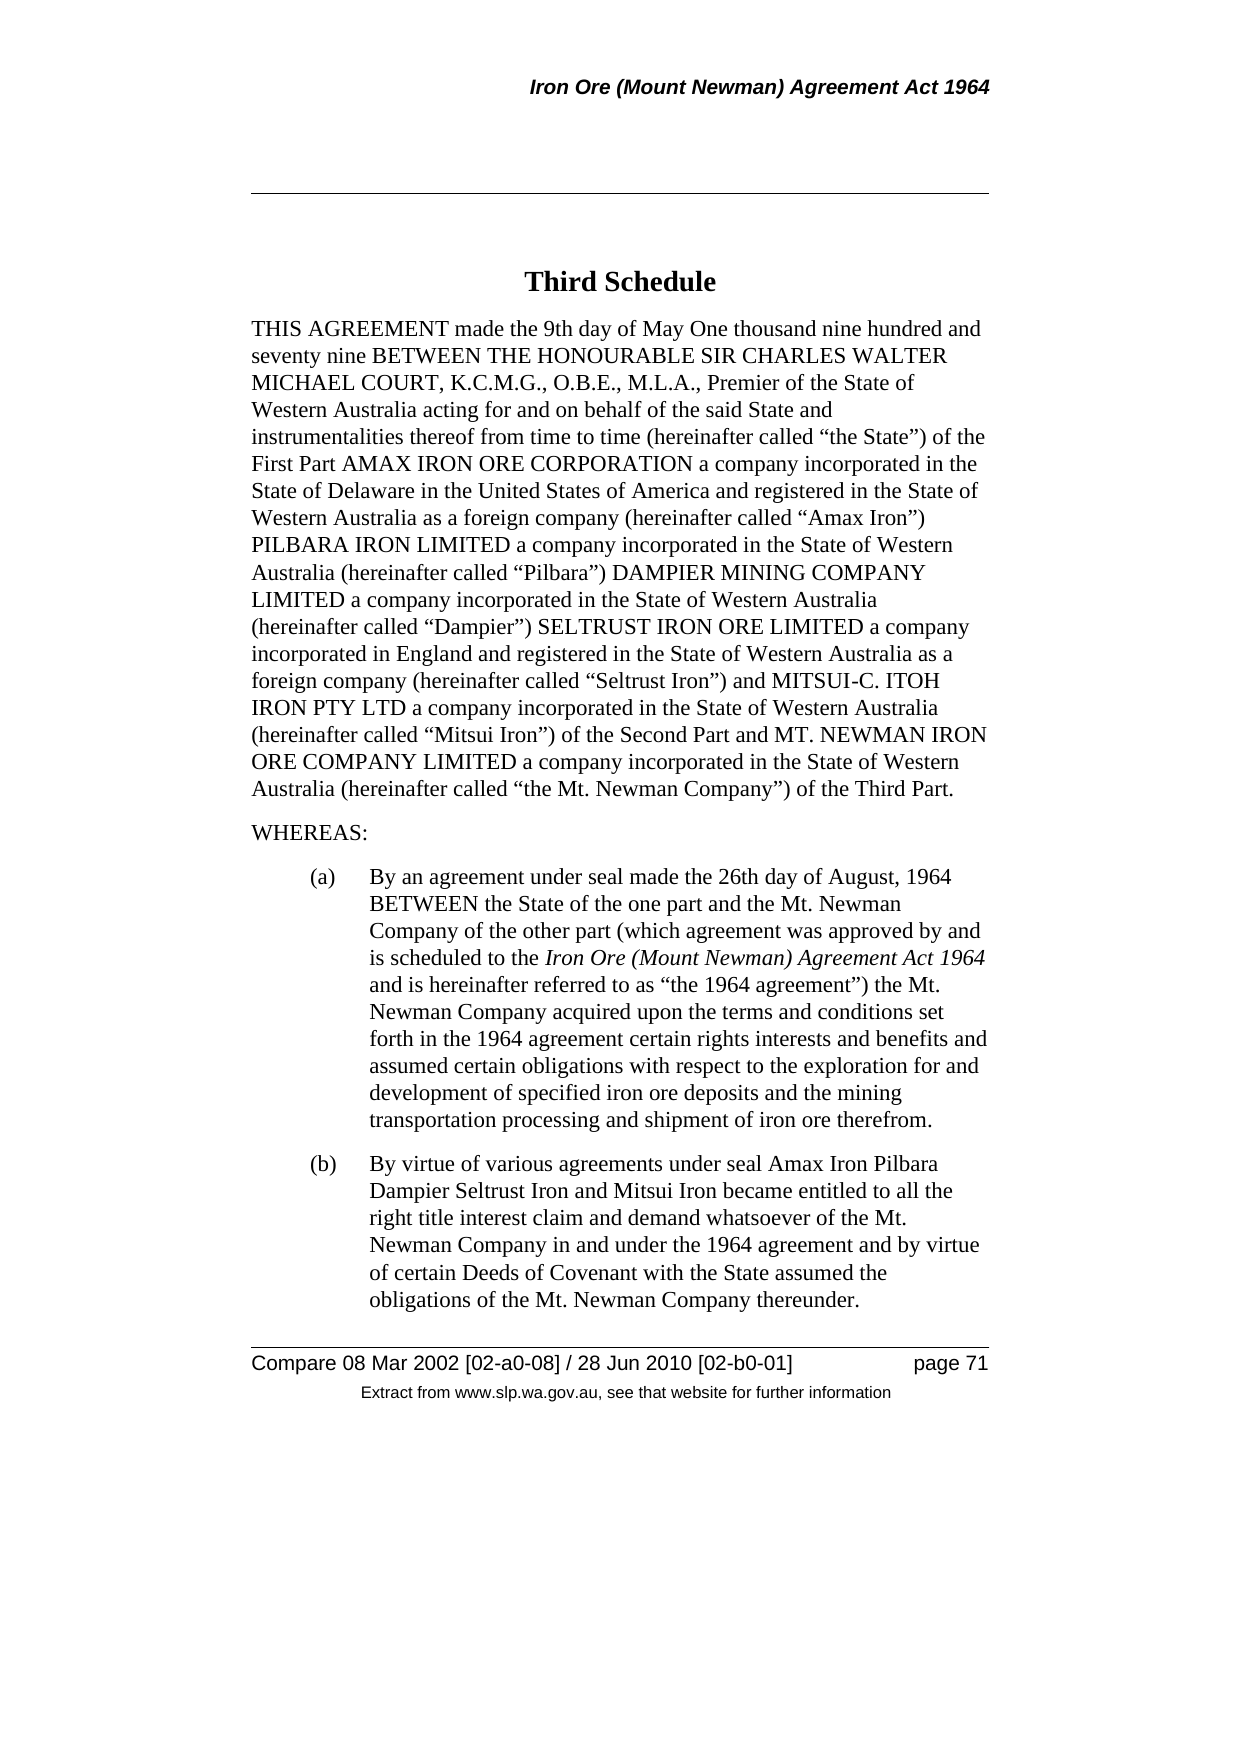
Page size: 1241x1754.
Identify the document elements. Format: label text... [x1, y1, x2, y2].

text (b) By virtue of various agreements under seal Amax Iron Pilbara Dampier Seltrust Iron and Mitsui Iron became entitled to all the right title interest claim and demand whatsoever of the Mt. Newman Company in and under the 1964 agreement and by virtue of certain Deeds of Covenant with the State assumed the obligations of the Mt. Newman Company thereunder. [251, 1149, 989, 1312]
subtitle Third Schedule [251, 264, 989, 297]
text THIS AGREEMENT made the 9th day of May One thousand nine hundred and seventy nine BETWEEN THE HONOURABLE SIR CHARLES WALTER MICHAEL COURT, K.C.M.G., O.B.E., M.L.A., Premier of the State of Western Australia acting for and on behalf of the said State and instrumentalities thereof from time to time (hereinafter called “the State”) of the First Part AMAX IRON ORE CORPORATION a company incorporated in the State of Delaware in the United States of America and registered in the State of Western Australia as a foreign company (hereinafter called “Amax Iron”) PILBARA IRON LIMITED a company incorporated in the State of Western Australia (hereinafter called “Pilbara”) DAMPIER MINING COMPANY LIMITED a company incorporated in the State of Western Australia (hereinafter called “Dampier”) SELTRUST IRON ORE LIMITED a company incorporated in England and registered in the State of Western Australia as a foreign company (hereinafter called “Seltrust Iron”) and MITSUI-C. ITOH IRON PTY LTD a company incorporated in the State of Western Australia (hereinafter called “Mitsui Iron”) of the Second Part and MT. NEWMAN IRON ORE COMPANY LIMITED a company incorporated in the State of Western Australia (hereinafter called “the Mt. Newman Company”) of the Third Part. [251, 314, 989, 802]
text (a) By an agreement under seal made the 26th day of August, 1964 BETWEEN the State of the one part and the Mt. Newman Company of the other part (which agreement was approved by and is scheduled to the Iron Ore (Mount Newman) Agreement Act 1964 and is hereinafter referred to as “the 1964 agreement”) the Mt. Newman Company acquired upon the terms and conditions set forth in the 1964 agreement certain rights interests and benefits and assumed certain obligations with respect to the exploration for and development of specified iron ore deposits and the mining transportation processing and shipment of iron ore therefrom. [251, 862, 989, 1133]
text WHEREAS: [251, 818, 989, 845]
